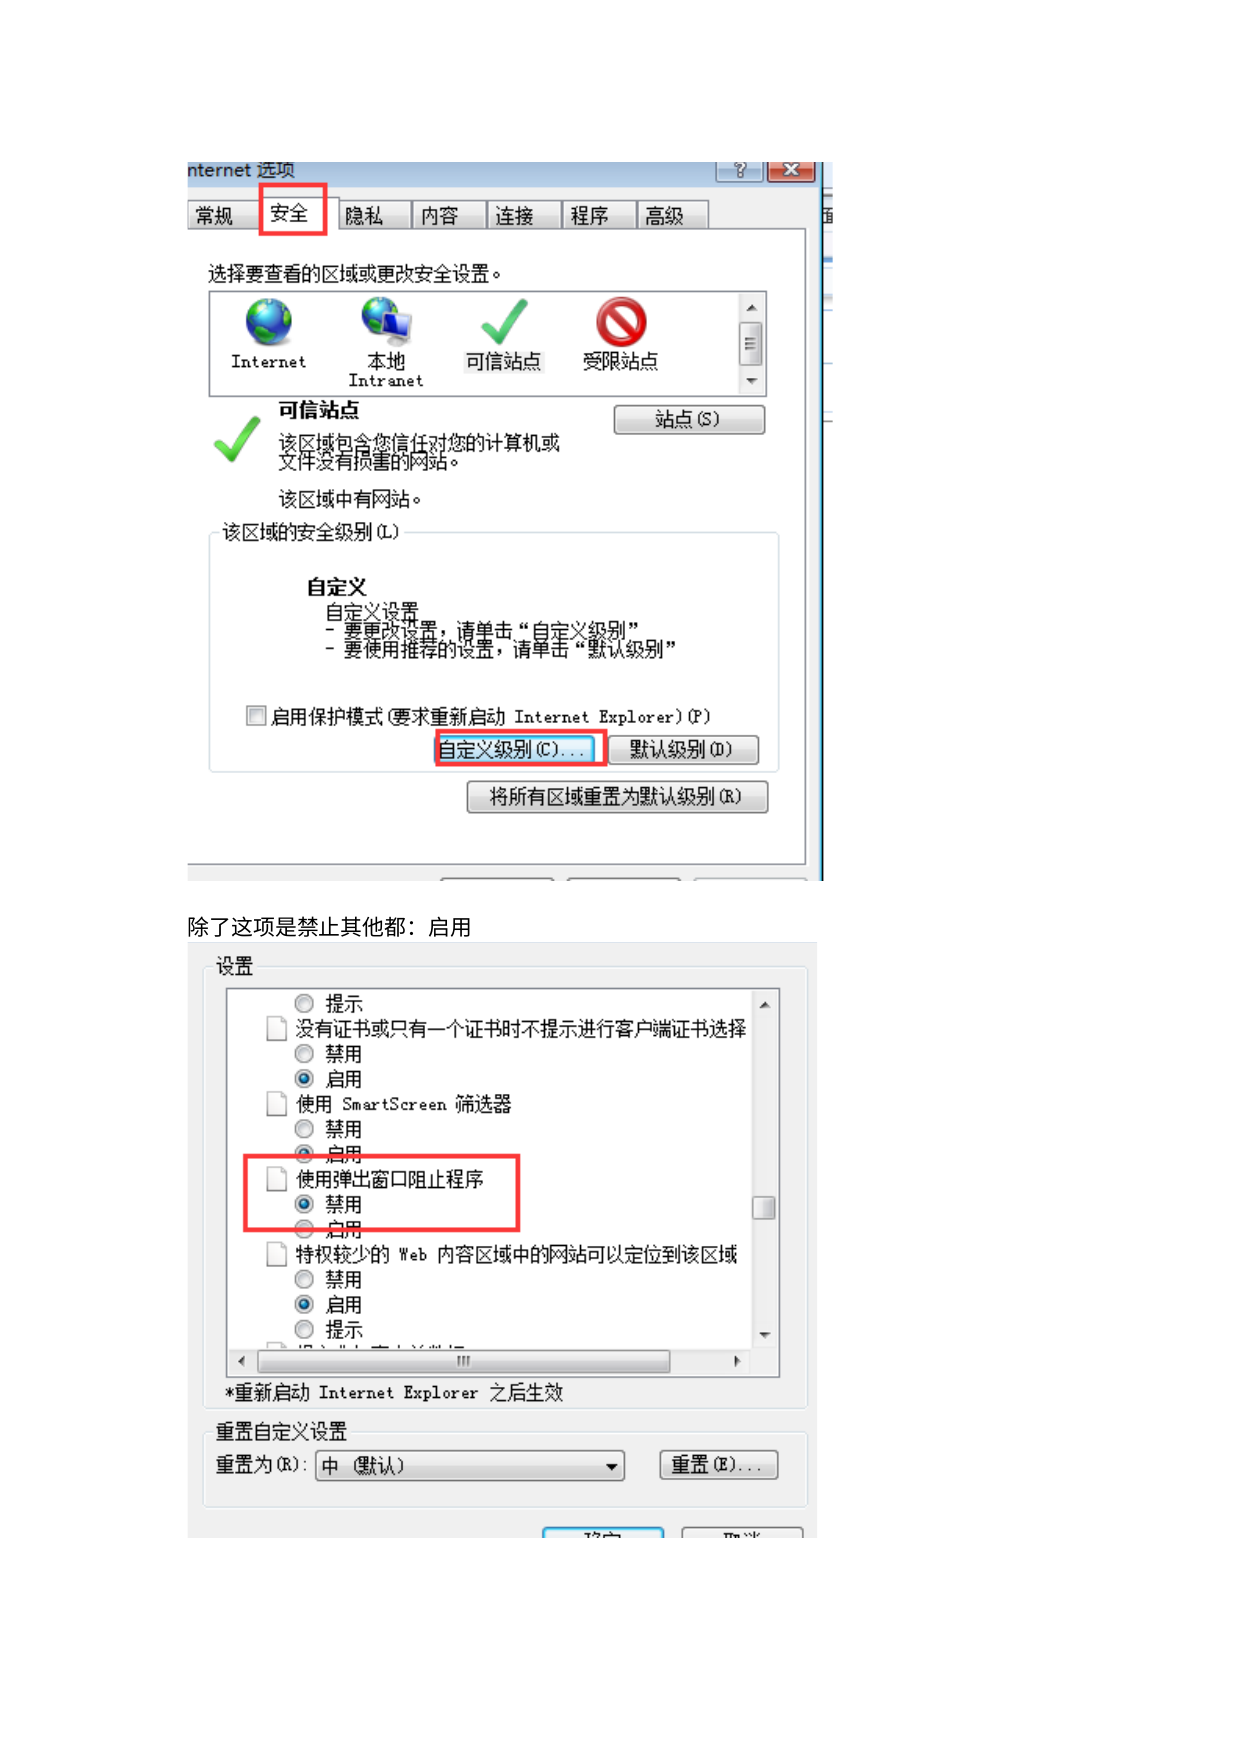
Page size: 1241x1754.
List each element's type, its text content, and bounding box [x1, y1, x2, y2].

picture [187, 942, 818, 1538]
text 除了这项是禁止其他都：启用 [187, 909, 1053, 942]
picture [187, 162, 833, 881]
